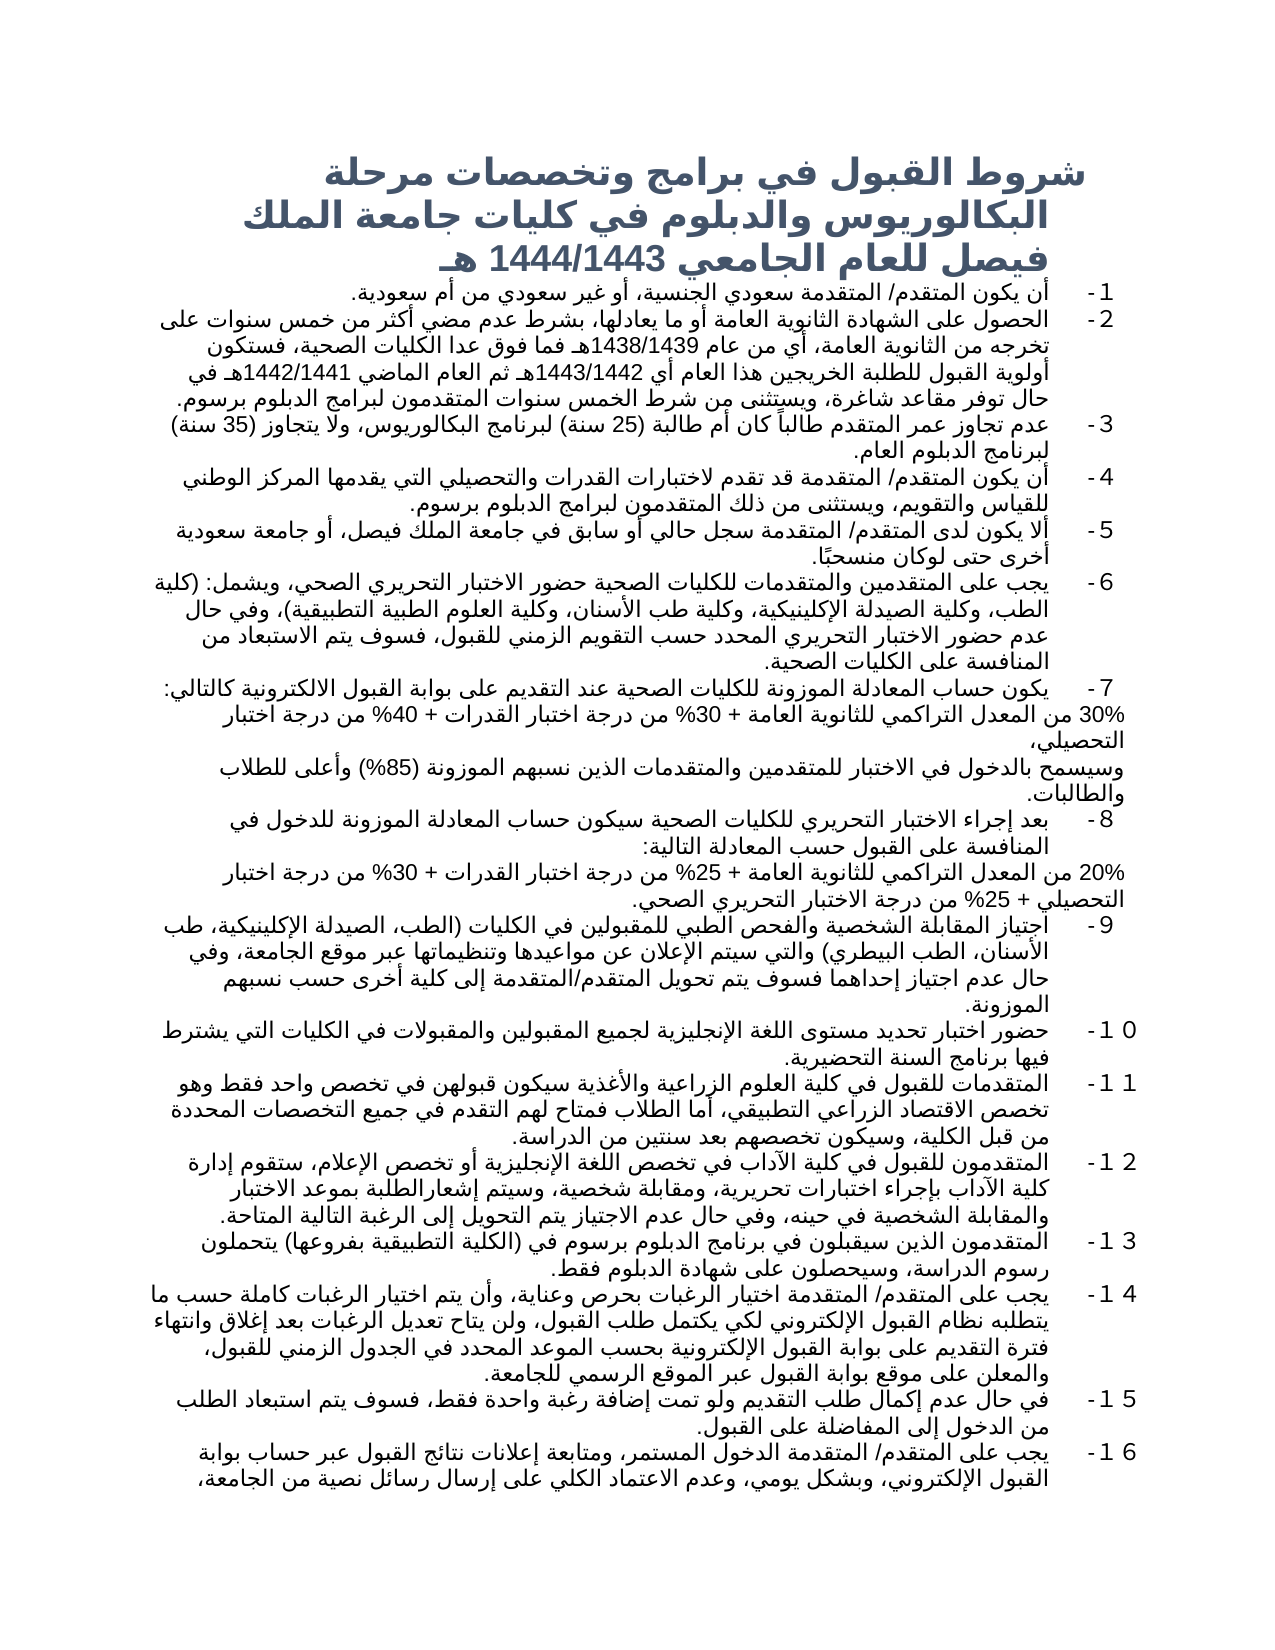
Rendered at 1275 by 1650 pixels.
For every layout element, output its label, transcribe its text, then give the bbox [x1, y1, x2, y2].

list المتقدمون للقبول في كلية الآداب في تخصص اللغة الإنجليزية أو تخصص الإعلام، ستقوم إدارة كلية الآداب بإجراء اختبارات تحريرية، ومقابلة شخصية، وسيتم إشعارالطلبة بموعد الاختبار والمقابلة الشخصية في حينه، وفي حال عدم الاجتياز يتم التحويل إلى الرغبة التالية المتاحة. [150, 1149, 1087, 1228]
list يجب على المتقدمين والمتقدمات للكليات الصحية حضور الاختبار التحريري الصحي، ويشمل: (كلية الطب، وكلية الصيدلة الإكلينيكية، وكلية طب الأسنان، وكلية العلوم الطبية التطبيقية)، وفي حال عدم حضور الاختبار التحريري المحدد حسب التقويم الزمني للقبول، فسوف يتم الاستبعاد من المنافسة على الكليات الصحية. [150, 569, 1087, 675]
list الحصول على الشهادة الثانوية العامة أو ما يعادلها، بشرط عدم مضي أكثر من خمس سنوات على تخرجه من الثانوية العامة، أي من عام 1438/1439هـ فما فوق عدا الكليات الصحية، فستكون أولوية القبول للطلبة الخريجين هذا العام أي 1443/1442هـ ثم العام الماضي 1442/1441هـ في حال توفر مقاعد شاغرة، ويستثنى من شرط الخمس سنوات المتقدمون لبرامج الدبلوم برسوم. [150, 306, 1087, 411]
text شروط القبول في برامج وتخصصات مرحلة البكالوريوس والدبلوم في كليات جامعة الملك فيصل للعام الجامعي 1444/1443 هـ [150, 150, 1087, 279]
list المتقدمون الذين سيقبلون في برنامج الدبلوم برسوم في (الكلية التطبيقية بفروعها) يتحملون رسوم الدراسة، وسيحصلون على شهادة الدبلوم فقط. [150, 1228, 1087, 1281]
text 30% من المعدل التراكمي للثانوية العامة + 30% من درجة اختبار القدرات + 40% من درجة اختبار التحصيلي، [150, 701, 1125, 754]
list اجتياز المقابلة الشخصية والفحص الطبي للمقبولين في الكليات (الطب، الصيدلة الإكلينيكية، طب الأسنان، الطب البيطري) والتي سيتم الإعلان عن مواعيدها وتنظيماتها عبر موقع الجامعة، وفي حال عدم اجتياز إحداهما فسوف يتم تحويل المتقدم/المتقدمة إلى كلية أخرى حسب نسبهم الموزونة. [150, 912, 1087, 1017]
list عدم تجاوز عمر المتقدم طالباً كان أم طالبة (25 سنة) لبرنامج البكالوريوس، ولا يتجاوز (35 سنة) لبرنامج الدبلوم العام. [150, 411, 1087, 464]
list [150, 1439, 1087, 1492]
list بعد إجراء الاختبار التحريري للكليات الصحية سيكون حساب المعادلة الموزونة للدخول في المنافسة على القبول حسب المعادلة التالية: [150, 806, 1087, 859]
list ألا يكون لدى المتقدم/ المتقدمة سجل حالي أو سابق في جامعة الملك فيصل، أو جامعة سعودية أخرى حتى لوكان منسحبًا. [150, 517, 1087, 569]
list أن يكون المتقدم/ المتقدمة سعودي الجنسية، أو غير سعودي من أم سعودية. [150, 279, 1087, 306]
list في حال عدم إكمال طلب التقديم ولو تمت إضافة رغبة واحدة فقط، فسوف يتم استبعاد الطلب من الدخول إلى المفاضلة على القبول. [150, 1386, 1087, 1439]
list يكون حساب المعادلة الموزونة للكليات الصحية عند التقديم على بوابة القبول الالكترونية كالتالي: [150, 675, 1087, 701]
list أن يكون المتقدم/ المتقدمة قد تقدم لاختبارات القدرات والتحصيلي التي يقدمها المركز الوطني للقياس والتقويم، ويستثنى من ذلك المتقدمون لبرامج الدبلوم برسوم. [150, 464, 1087, 517]
list يجب على المتقدم/ المتقدمة اختيار الرغبات بحرص وعناية، وأن يتم اختيار الرغبات كاملة حسب ما يتطلبه نظام القبول الإلكتروني لكي يكتمل طلب القبول، ولن يتاح تعديل الرغبات بعد إغلاق وانتهاء فترة التقديم على بوابة القبول الإلكترونية بحسب الموعد المحدد في الجدول الزمني للقبول، والمعلن على موقع بوابة القبول عبر الموقع الرسمي للجامعة. [150, 1281, 1087, 1386]
list المتقدمات للقبول في كلية العلوم الزراعية والأغذية سيكون قبولهن في تخصص واحد فقط وهو تخصص الاقتصاد الزراعي التطبيقي، أما الطلاب فمتاح لهم التقدم في جميع التخصصات المحددة من قبل الكلية، وسيكون تخصصهم بعد سنتين من الدراسة. [150, 1070, 1087, 1149]
list حضور اختبار تحديد مستوى اللغة الإنجليزية لجميع المقبولين والمقبولات في الكليات التي يشترط فيها برنامج السنة التحضيرية. [150, 1017, 1087, 1070]
text وسيسمح بالدخول في الاختبار للمتقدمين والمتقدمات الذين نسبهم الموزونة (85%) وأعلى للطلاب والطالبات. [150, 754, 1125, 806]
text 20% من المعدل التراكمي للثانوية العامة + 25% من درجة اختبار القدرات + 30% من درجة اختبار التحصيلي + 25% من درجة الاختبار التحريري الصحي. [150, 859, 1125, 912]
